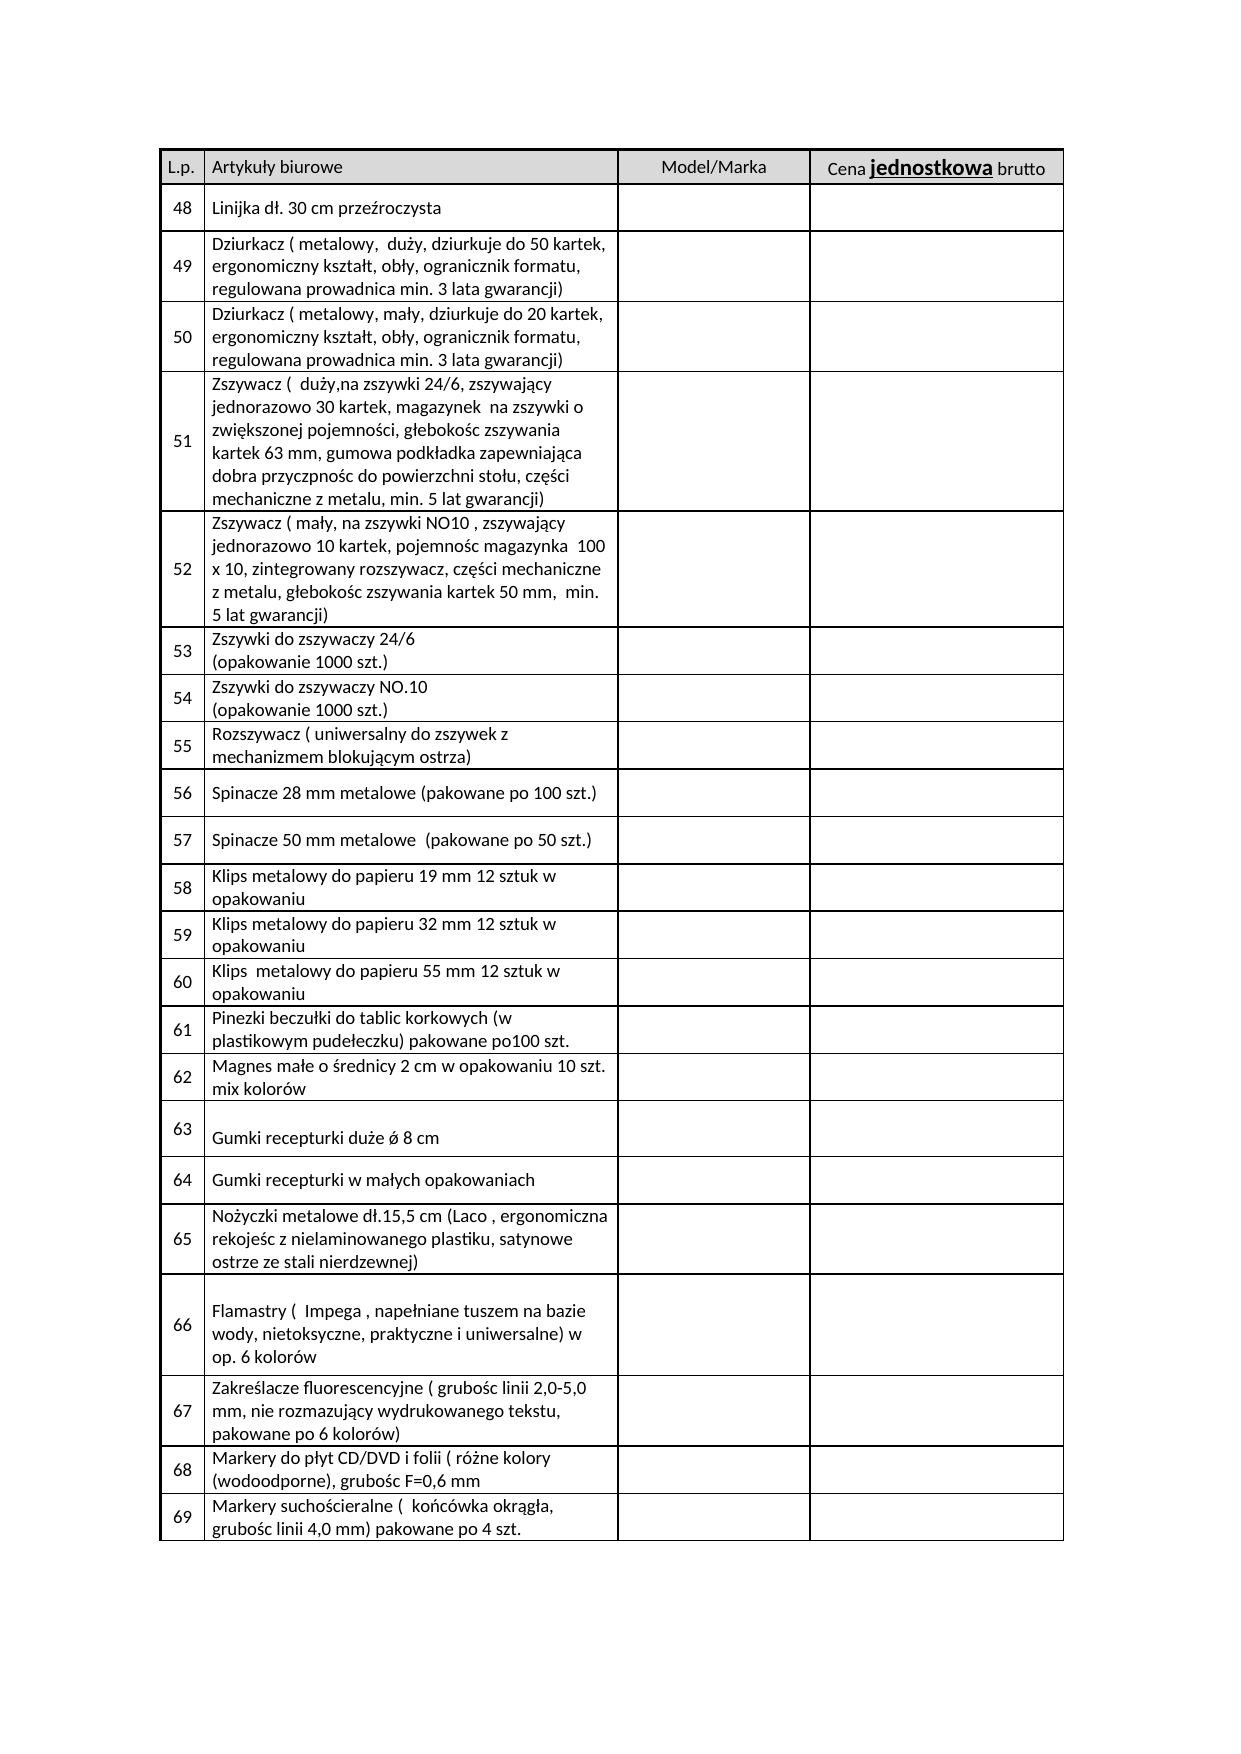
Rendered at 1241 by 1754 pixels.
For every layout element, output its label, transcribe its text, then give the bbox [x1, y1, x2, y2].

table_cell Nożyczki metalowe dł.15,5 cm (Laco , ergonomiczna rekojeśc z nielaminowanego plastiku, satynowe ostrze ze stali nierdzewnej) [205, 1205, 617, 1273]
table_cell [811, 959, 1063, 1005]
table_cell [811, 1494, 1063, 1540]
table_cell 54 [162, 675, 204, 721]
table_cell 53 [162, 628, 204, 673]
table_cell 63 [162, 1101, 204, 1156]
table_cell [811, 372, 1063, 510]
table_cell Klips metalowy do papieru 12 sztuk w opakowaniu [205, 912, 617, 958]
table_cell Flamastry ( Impega , napełniane tuszem na bazie wody, nietoksyczne, praktyczne i uniwersalne) w op. 6 kolorów [205, 1275, 617, 1375]
table_cell [619, 232, 809, 301]
table_cell 51 [162, 372, 204, 510]
table_cell 60 [162, 959, 204, 1005]
table_cell 55 [162, 722, 204, 768]
table_cell [619, 1101, 809, 1156]
table_cell 64 [162, 1157, 204, 1203]
table_cell [811, 302, 1063, 371]
table_cell Linijka dł. przeźroczysta [205, 185, 617, 230]
table_cell [811, 185, 1063, 230]
table_cell [619, 185, 809, 230]
table_header L.p. [162, 151, 204, 183]
table_cell [619, 1054, 809, 1100]
table_cell [811, 817, 1063, 863]
table_cell [619, 1205, 809, 1273]
table_cell [619, 865, 809, 910]
table_cell [619, 675, 809, 721]
table_cell [811, 912, 1063, 958]
table_cell 62 [162, 1054, 204, 1100]
table_cell [811, 1007, 1063, 1052]
table_cell 66 [162, 1275, 204, 1375]
table_cell [619, 372, 809, 510]
table_cell [619, 628, 809, 673]
table_cell [619, 512, 809, 626]
table_header Artykuły biurowe [205, 151, 617, 183]
table_cell [811, 1101, 1063, 1156]
table_cell Pinezki beczułki do tablic korkowych (w plastikowym pudełeczku) pakowane po100 szt. [205, 1007, 617, 1052]
table_cell 68 [162, 1447, 204, 1492]
table_cell Zszywacz ( mały, na zszywki NO10 , zszywający jednorazowo 10 kartek, pojemnośc magazynka 100 x 10, zintegrowany rozszywacz, części mechaniczne z metalu, głebokośc zszywania kartek , min. 5 lat gwarancji) [205, 512, 617, 626]
table_cell [619, 770, 809, 816]
table_cell [811, 512, 1063, 626]
table_cell [619, 722, 809, 768]
table_cell [619, 817, 809, 863]
table_cell [811, 865, 1063, 910]
table_cell Zszywki do zszywaczy NO.10 (opakowanie 1000 szt.) [205, 675, 617, 721]
table_cell Spinacze metalowe (pakowane po 50 szt.) [205, 817, 617, 863]
table_cell [619, 302, 809, 371]
table_cell Markery suchościeralne ( końcówka okrągła, grubośc linii ) pakowane po 4 szt. [205, 1494, 617, 1540]
table_cell Dziurkacz ( metalowy, duży, dziurkuje do 50 kartek, ergonomiczny kształt, obły, ogranicznik formatu, regulowana prowadnica min. 3 lata gwarancji) [205, 232, 617, 301]
table_cell 52 [162, 512, 204, 626]
table_cell Zszywacz ( duży,na zszywki 24/6, zszywający jednorazowo 30 kartek, magazynek na zszywki o zwiększonej pojemności, głebokośc zszywania kartek , gumowa podkładka zapewniająca dobra przyczpnośc do powierzchni stołu, części mechaniczne z metalu, min. 5 lat gwarancji) [205, 372, 617, 510]
table_cell 61 [162, 1007, 204, 1052]
table_cell [811, 1275, 1063, 1375]
table_cell 69 [162, 1494, 204, 1540]
table_cell [811, 232, 1063, 301]
table_cell 67 [162, 1376, 204, 1445]
table_header Cena jednostkowa brutto [811, 151, 1063, 183]
table_cell [811, 628, 1063, 673]
table_cell [811, 770, 1063, 816]
table_cell 65 [162, 1205, 204, 1273]
table_cell [619, 1157, 809, 1203]
table_cell 48 [162, 185, 204, 230]
table_cell Spinacze metalowe (pakowane po 100 szt.) [205, 770, 617, 816]
table_cell Zszywki do zszywaczy 24/6 (opakowanie 1000 szt.) [205, 628, 617, 673]
table_cell [811, 1157, 1063, 1203]
table_cell [619, 1007, 809, 1052]
table_cell 49 [162, 232, 204, 301]
table_cell 58 [162, 865, 204, 910]
table_cell [811, 1205, 1063, 1273]
table_cell Gumki recepturki w małych opakowaniach [205, 1157, 617, 1203]
table_cell Klips metalowy do papieru 12 sztuk w opakowaniu [205, 865, 617, 910]
table_cell [619, 912, 809, 958]
table_cell [619, 959, 809, 1005]
table_cell Rozszywacz ( uniwersalny do zszywek z mechanizmem blokującym ostrza) [205, 722, 617, 768]
table_cell 50 [162, 302, 204, 371]
table_cell Gumki recepturki duże ǿ [205, 1101, 617, 1156]
table_cell [811, 1376, 1063, 1445]
table_cell 57 [162, 817, 204, 863]
table_cell [619, 1376, 809, 1445]
table_cell Magnes małe o średnicy w opakowaniu 10 szt. mix kolorów [205, 1054, 617, 1100]
table_cell [619, 1494, 809, 1540]
table_cell [619, 1275, 809, 1375]
table_cell [811, 722, 1063, 768]
table_cell [619, 1447, 809, 1492]
table_cell 59 [162, 912, 204, 958]
table_cell Zakreślacze fluorescencyjne ( grubośc linii 2,0-, nie rozmazujący wydrukowanego tekstu, pakowane po 6 kolorów) [205, 1376, 617, 1445]
table_cell [811, 1447, 1063, 1492]
table_cell [811, 1054, 1063, 1100]
table_cell Dziurkacz ( metalowy, mały, dziurkuje do 20 kartek, ergonomiczny kształt, obły, ogranicznik formatu, regulowana prowadnica min. 3 lata gwarancji) [205, 302, 617, 371]
table_cell 56 [162, 770, 204, 816]
table_cell Markery do płyt CD/DVD i folii ( różne kolory (wodoodporne), grubośc F=0,6 mm [205, 1447, 617, 1492]
table_header Model/Marka [619, 151, 809, 183]
table_cell Klips metalowy do papieru 12 sztuk w opakowaniu [205, 959, 617, 1005]
table_cell [811, 675, 1063, 721]
